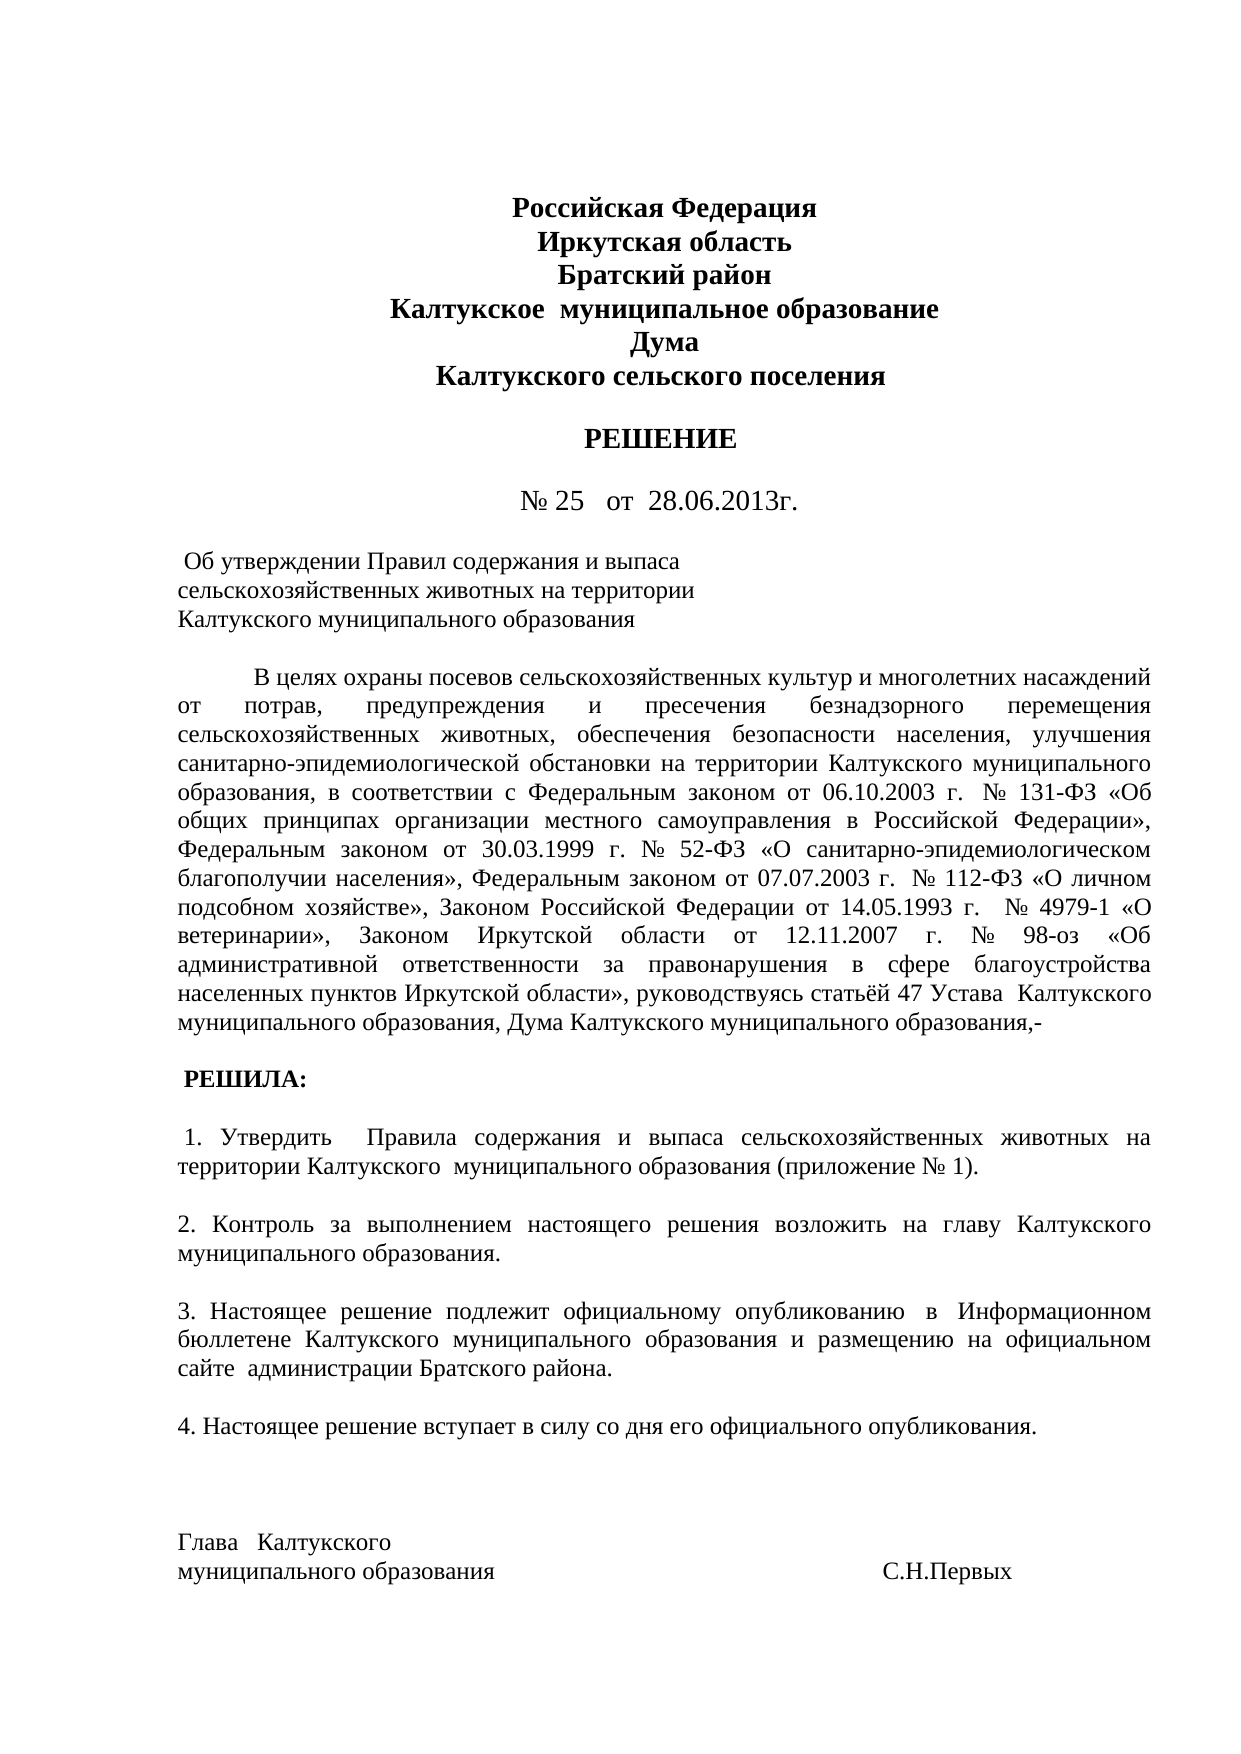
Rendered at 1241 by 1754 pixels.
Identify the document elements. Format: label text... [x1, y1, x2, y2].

text № 25 от 28.06.2013г. [177, 483, 1152, 517]
text Об утверждении Правил содержания и выпаса [177, 546, 1152, 575]
text Калтукского муниципального образования [177, 604, 1152, 632]
text РЕШЕНИЕ [177, 421, 1152, 454]
text Российская Федерация [177, 190, 1152, 224]
text сельскохозяйственных животных на территории [177, 575, 1152, 604]
text Калтукское муниципальное образование [177, 291, 1152, 324]
text Братский район [177, 257, 1152, 291]
text муниципального образования С.Н.Первых [177, 1556, 1152, 1584]
text 4. Настоящее решение вступает в силу со дня его официального опубликования. [177, 1411, 1152, 1440]
text Дума [177, 324, 1152, 358]
text В целях охраны посевов сельскохозяйственных культур и многолетних насаждений от потрав, предупреждения и пресечения безнадзорного перемещения сельскохозяйственных животных, обеспечения безопасности населения, улучшения санитарно-эпидемиологической обстановки на территории Калтукского муниципального образования, в соответствии с Федеральным законом от 06.10.2003 г. № 131-ФЗ «Об общих принципах организации местного самоуправления в Российской Федерации», Федеральным законом от 30.03.1999 г. № 52-ФЗ «О санитарно-эпидемиологическом благополучии населения», Федеральным законом от 07.07.2003 г. № 112-ФЗ «О личном подсобном хозяйстве», Законом Российской Федерации от 14.05.1993 г. № 4979-1 «О ветеринарии», Законом Иркутской области от 12.11.2007 г. № 98-оз «Об административной ответственности за правонарушения в сфере благоустройства населенных пунктов Иркутской области», руководствуясь статьёй 47 Устава Калтукского муниципального образования, Дума Калтукского муниципального образования,- [177, 662, 1152, 1035]
text 2. Контроль за выполнением настоящего решения возложить на главу Калтукского муниципального образования. [177, 1209, 1152, 1267]
text РЕШИЛА: [177, 1064, 1152, 1093]
text Иркутская область [177, 224, 1152, 257]
text Глава Калтукского [177, 1527, 1152, 1556]
text 1. Утвердить Правила содержания и выпаса сельскохозяйственных животных на территории Калтукского муниципального образования (приложение № 1). [177, 1122, 1152, 1180]
text Калтукского сельского поселения [177, 358, 1152, 392]
text 3. Настоящее решение подлежит официальному опубликованию в Информационном бюллетене Калтукского муниципального образования и размещению на официальном сайте администрации Братского района. [177, 1296, 1152, 1382]
